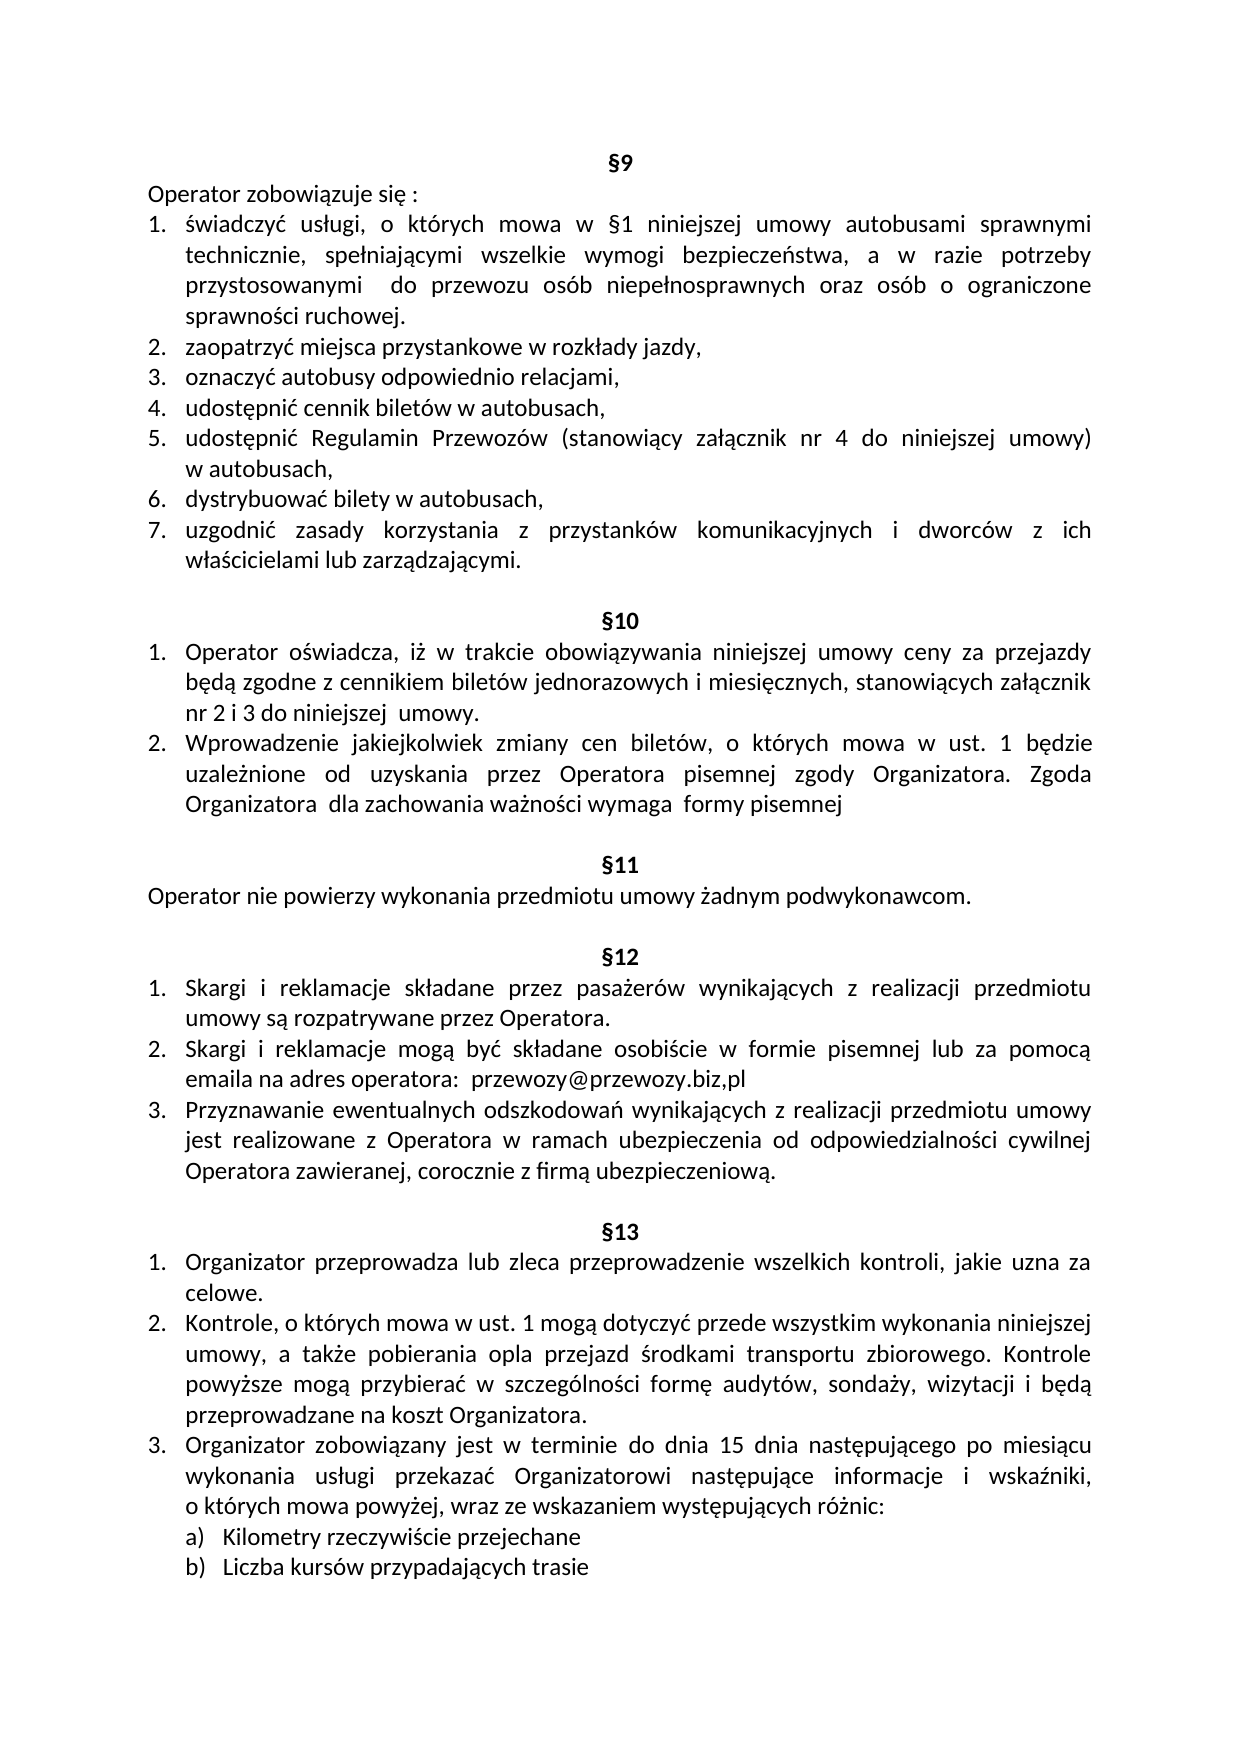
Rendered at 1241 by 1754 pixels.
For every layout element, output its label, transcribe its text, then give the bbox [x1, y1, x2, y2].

list udostępnić Regulamin Przewozów (stanowiący załącznik nr 4 do niniejszej umowy) w autobusach, [148, 422, 1093, 483]
text §10 [148, 605, 1093, 636]
list §13 [148, 1216, 1093, 1246]
list Przyznawanie ewentualnych odszkodowań wynikających z realizacji przedmiotu umowy jest realizowane z Operatora w ramach ubezpieczenia od odpowiedzialności cywilnej Operatora zawieranej, corocznie z firmą ubezpieczeniową. [148, 1094, 1093, 1185]
list Kilometry rzeczywiście przejechane [185, 1521, 1093, 1552]
list Organizator przeprowadza lub zleca przeprowadzenie wszelkich kontroli, jakie uzna za celowe. [148, 1246, 1093, 1307]
list Liczba kursów przypadających trasie [185, 1552, 1093, 1582]
list Organizator zobowiązany jest w terminie do dnia 15 dnia następującego po miesiącu wykonania usługi przekazać Organizatorowi następujące informacje i wskaźniki, o których mowa powyżej, wraz ze wskazaniem występujących różnic: [148, 1429, 1093, 1521]
list dystrybuować bilety w autobusach, [148, 483, 1093, 514]
list zaopatrzyć miejsca przystankowe w rozkłady jazdy, [148, 331, 1093, 361]
text Operator nie powierzy wykonania przedmiotu umowy żadnym podwykonawcom. [148, 880, 1093, 911]
list Wprowadzenie jakiejkolwiek zmiany cen biletów, o których mowa w ust. 1 będzie uzależnione od uzyskania przez Operatora pisemnej zgody Organizatora. Zgoda Organizatora dla zachowania ważności wymaga formy pisemnej [148, 727, 1093, 819]
list udostępnić cennik biletów w autobusach, [148, 392, 1093, 422]
list uzgodnić zasady korzystania z przystanków komunikacyjnych i dworców z ich właścicielami lub zarządzającymi. [148, 514, 1093, 575]
text §12 [148, 941, 1093, 972]
list oznaczyć autobusy odpowiednio relacjami, [148, 361, 1093, 392]
list Skargi i reklamacje mogą być składane osobiście w formie pisemnej lub za pomocą emaila na adres operatora: przewozy@przewozy.biz,pl [148, 1033, 1093, 1094]
text §11 [148, 849, 1093, 880]
list Operator oświadcza, iż w trakcie obowiązywania niniejszej umowy ceny za przejazdy będą zgodne z cennikiem biletów jednorazowych i miesięcznych, stanowiących załącznik nr 2 i 3 do niniejszej umowy. [148, 636, 1093, 727]
list Skargi i reklamacje składane przez pasażerów wynikających z realizacji przedmiotu umowy są rozpatrywane przez Operatora. [148, 972, 1093, 1033]
list świadczyć usługi, o których mowa w §1 niniejszej umowy autobusami sprawnymi technicznie, spełniającymi wszelkie wymogi bezpieczeństwa, a w razie potrzeby przystosowanymi do przewozu osób niepełnosprawnych oraz osób o ograniczone sprawności ruchowej. [148, 209, 1093, 331]
list Kontrole, o których mowa w ust. 1 mogą dotyczyć przede wszystkim wykonania niniejszej umowy, a także pobierania opla przejazd środkami transportu zbiorowego. Kontrole powyższe mogą przybierać w szczególności formę audytów, sondaży, wizytacji i będą przeprowadzane na koszt Organizatora. [148, 1307, 1093, 1429]
text §9 [148, 148, 1093, 178]
text Operator zobowiązuje się : [148, 178, 1093, 209]
